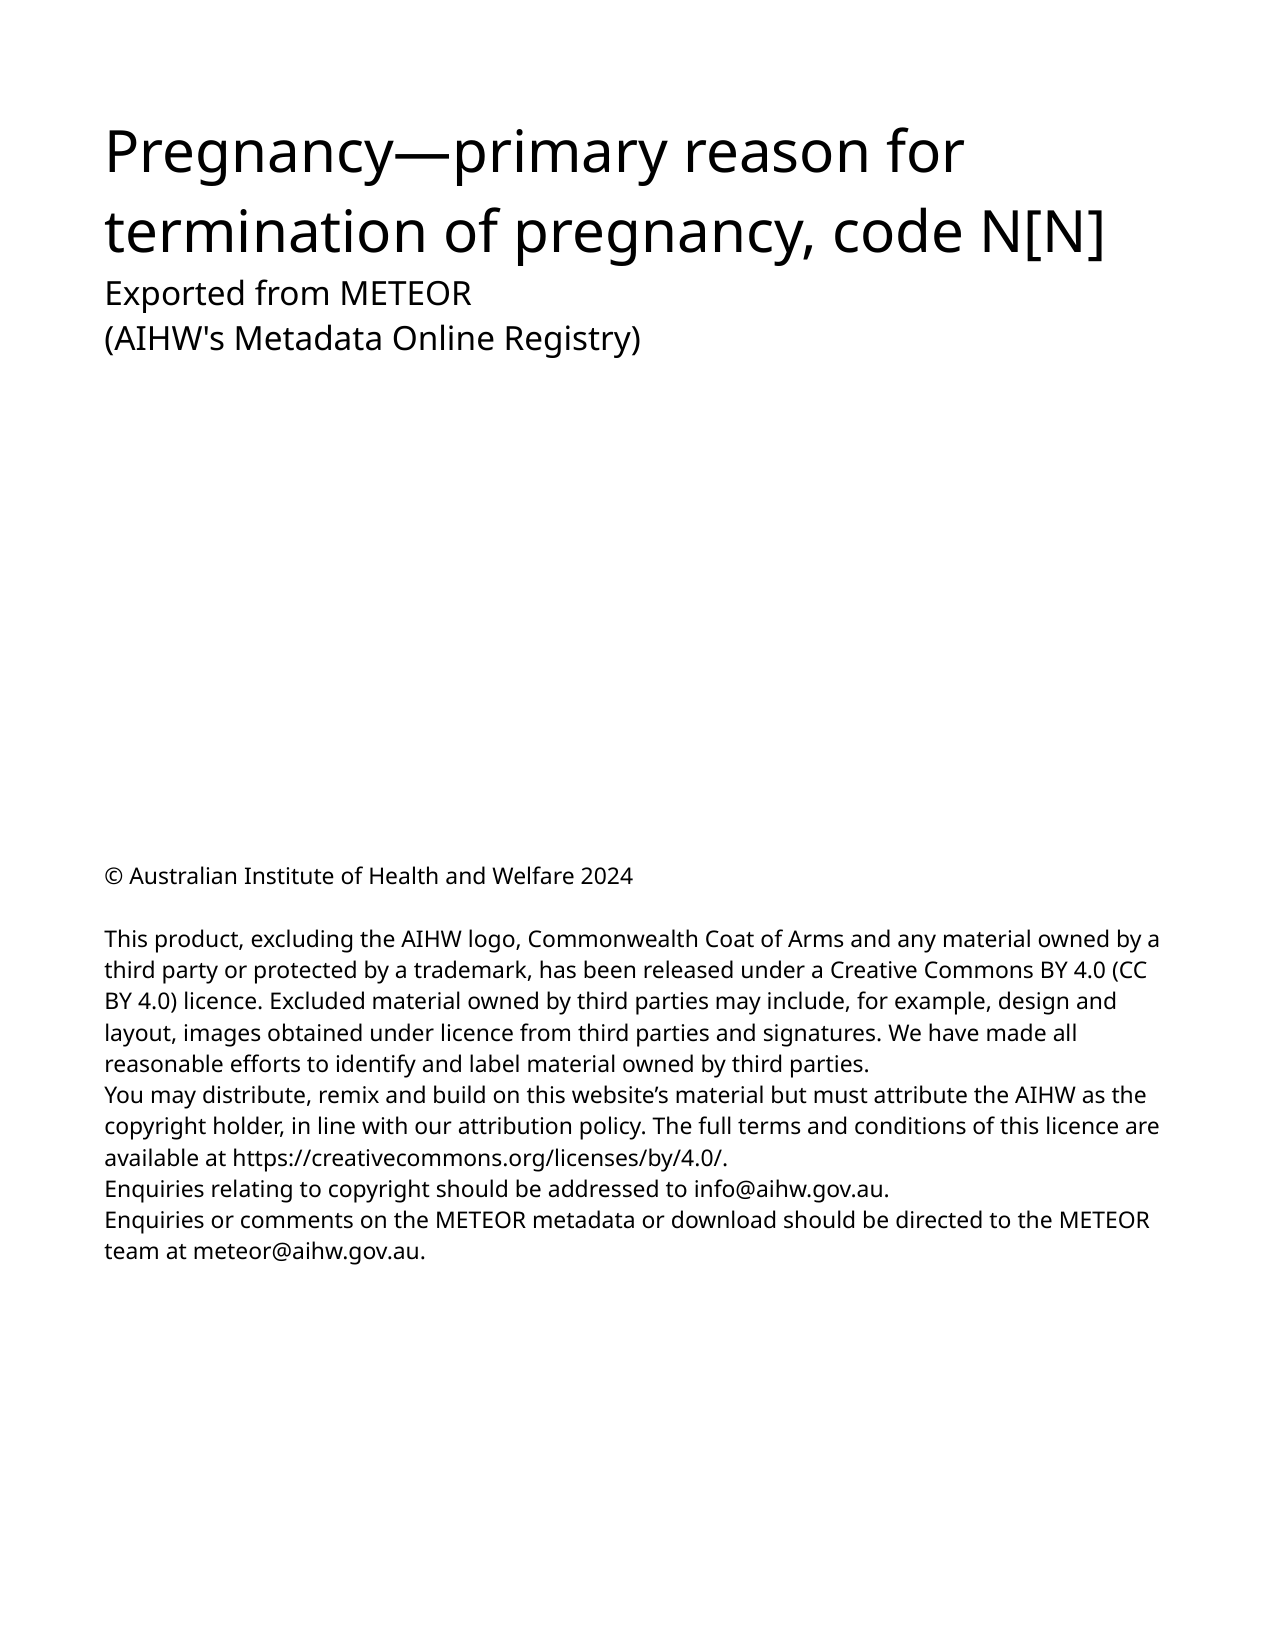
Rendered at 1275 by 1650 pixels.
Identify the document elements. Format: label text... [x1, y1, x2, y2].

subtitle (AIHW's Metadata Online Registry) [104, 315, 1171, 360]
text Enquiries relating to copyright should be addressed to info@aihw.gov.au. [104, 1173, 1171, 1204]
text © Australian Institute of Health and Welfare 2024 [104, 860, 1171, 891]
text This product, excluding the AIHW logo, Commonwealth Coat of Arms and any material owned by a third party or protected by a trademark, has been released under a Creative Commons BY 4.0 (CC BY 4.0) licence. Excluded material owned by third parties may include, for example, design and layout, images obtained under licence from third parties and signatures. We have made all reasonable efforts to identify and label material owned by third parties. [104, 923, 1171, 1079]
text You may distribute, remix and build on this website’s material but must attribute the AIHW as the copyright holder, in line with our attribution policy. The full terms and conditions of this licence are available at https://creativecommons.org/licenses/by/4.0/. [104, 1079, 1171, 1173]
subtitle Exported from METEOR [104, 269, 1171, 315]
text Enquiries or comments on the METEOR metadata or download should be directed to the METEOR team at meteor@aihw.gov.au. [104, 1204, 1171, 1266]
title Pregnancy—primary reason for termination of pregnancy, code N[N] [104, 110, 1171, 269]
